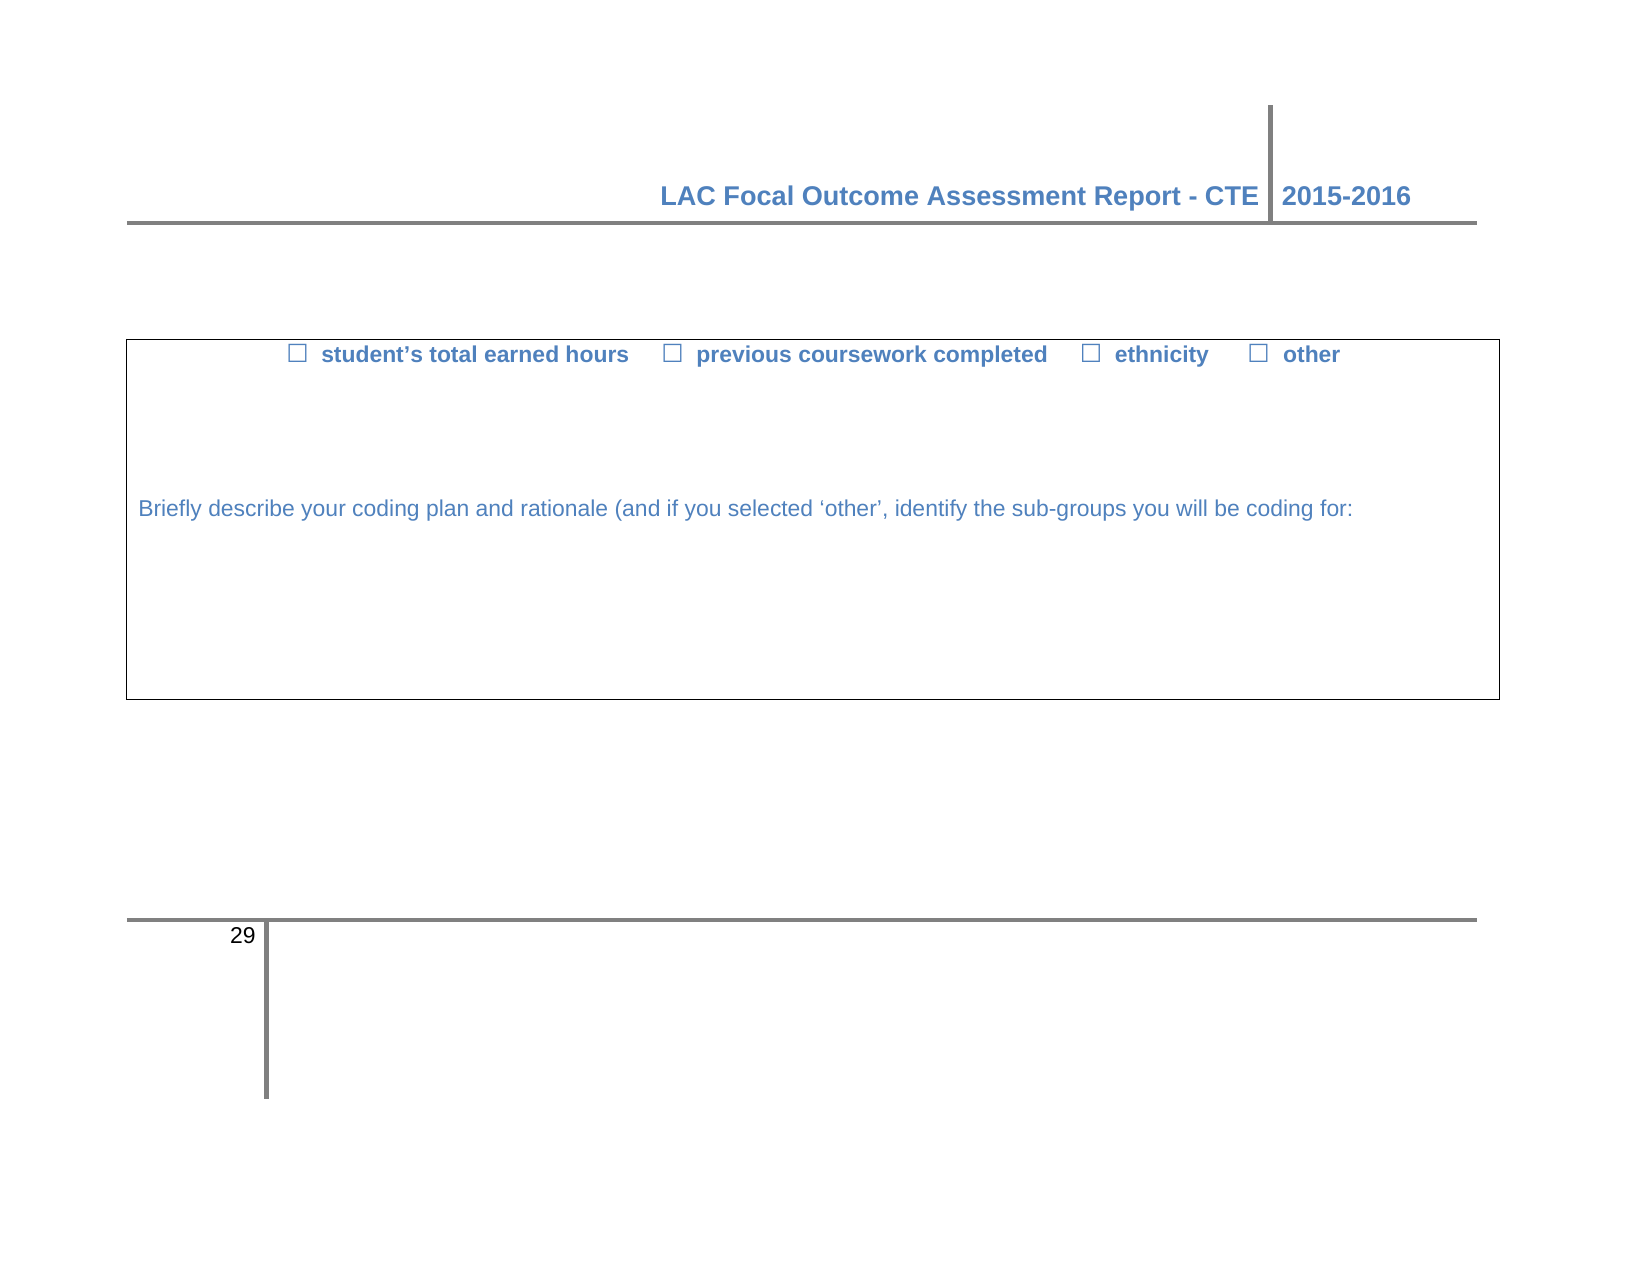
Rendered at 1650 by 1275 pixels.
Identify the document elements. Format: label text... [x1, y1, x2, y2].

table_cell If yes, select one of the boxes below: ☐ student’s total earned hours ☐ previous coursework completed ☐ ethnicity ☐ other Briefly describe your coding plan and rationale (and if you selected ‘other’, identify the sub-groups you will be coding for: [127, 340, 1499, 699]
